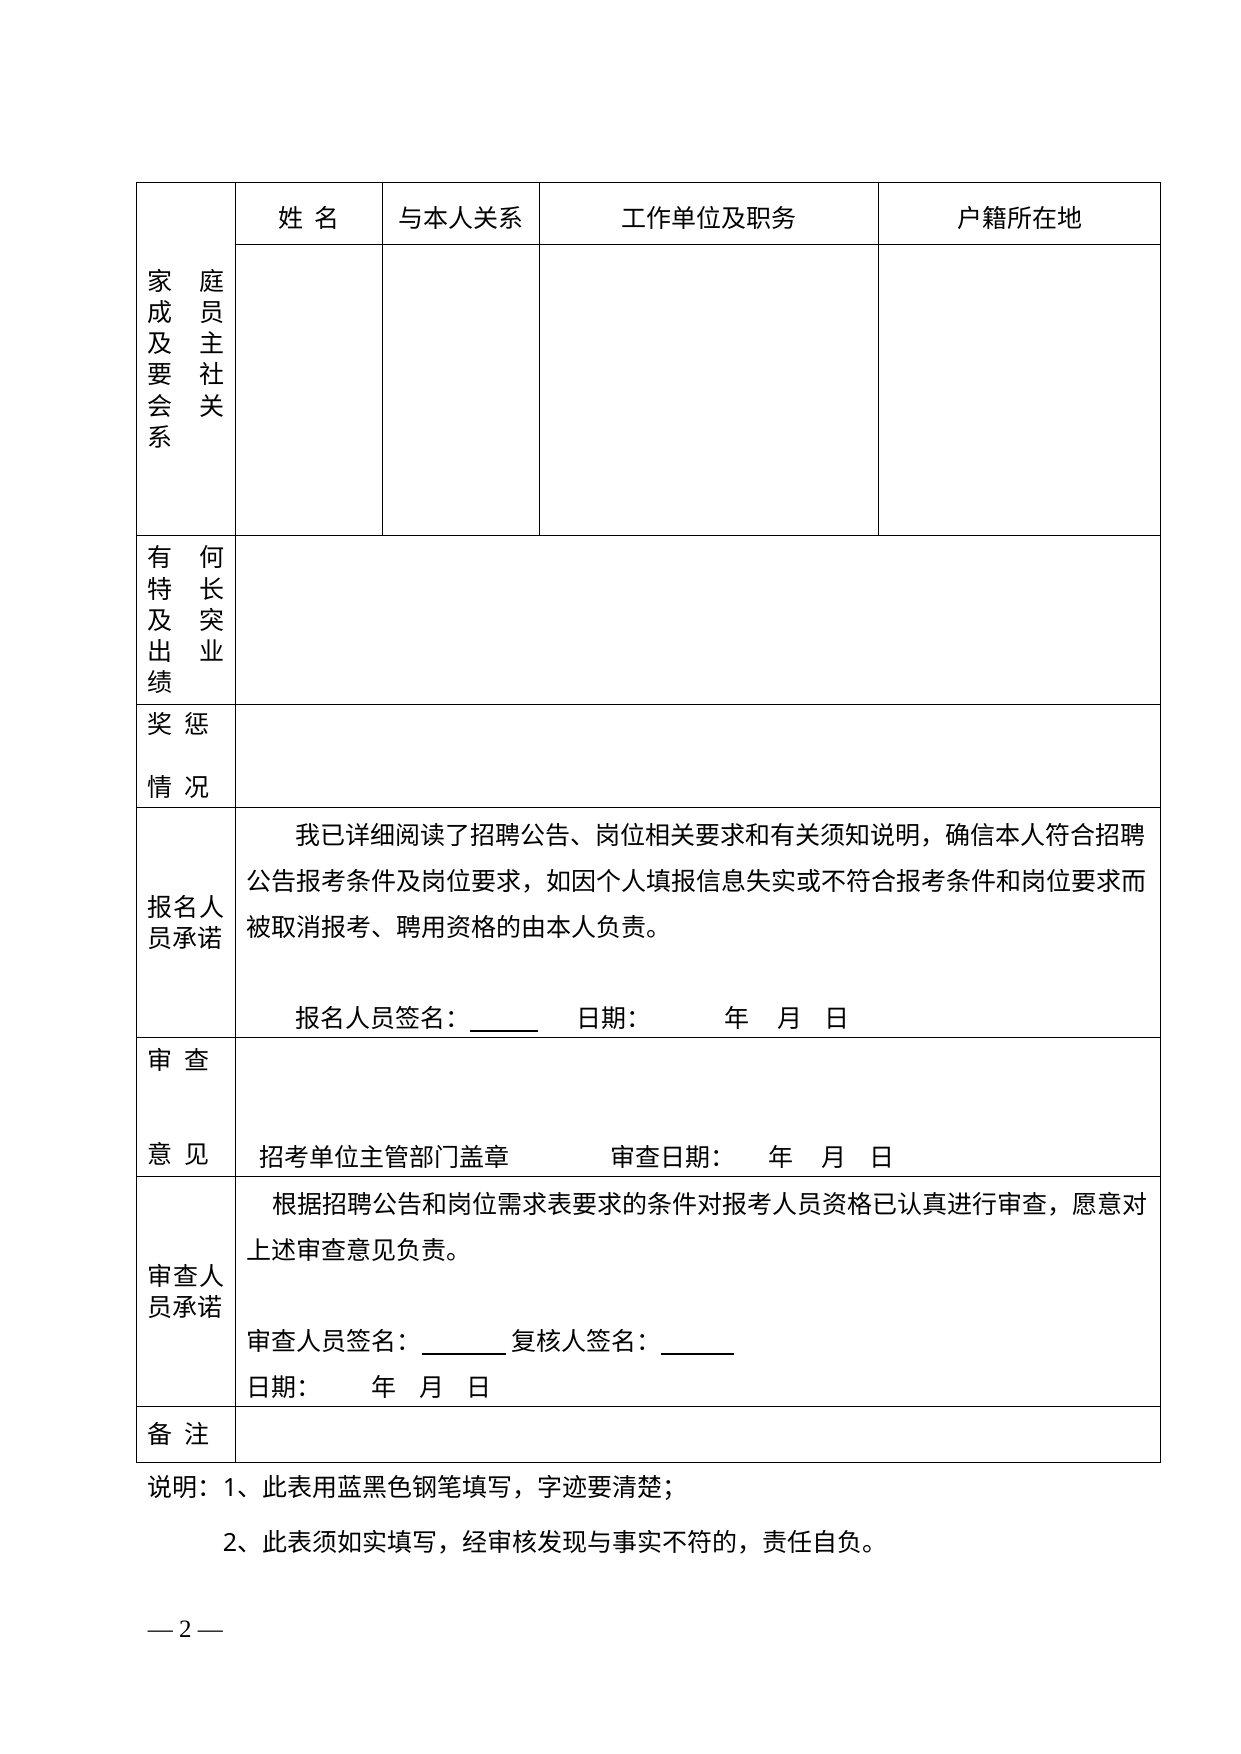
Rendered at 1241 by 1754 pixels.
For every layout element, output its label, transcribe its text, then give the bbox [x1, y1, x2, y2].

table_cell 奖 惩 情 况 [137, 705, 235, 807]
table_cell 审 查 意 见 [137, 1038, 235, 1176]
table_cell 我已详细阅读了招聘公告、岗位相关要求和有关须知说明，确信本人符合招聘公告报考条件及岗位要求，如因个人填报信息失实或不符合报考条件和岗位要求而被取消报考、聘用资格的由本人负责。 报名人员签名： 日期： 年 月 日 [236, 808, 1160, 1037]
table_cell 报名人员承诺 [137, 808, 235, 1037]
table_cell [236, 245, 382, 535]
table_cell 有 何特 长及 突出 业绩 [137, 536, 235, 704]
table_cell [540, 245, 878, 535]
table_header 与本人关系 [383, 183, 539, 244]
table_cell [383, 245, 539, 535]
table_header 姓 名 [236, 183, 382, 244]
table_header 户籍所在地 [879, 183, 1160, 244]
table_cell 根据招聘公告和岗位需求表要求的条件对报考人员资格已认真进行审查，愿意对上述审查意见负责。 审查人员签名： 复核人签名： 日期： 年 月 日 [236, 1177, 1160, 1406]
table_cell [879, 245, 1160, 535]
text 说明：1、此表用蓝黑色钢笔填写，字迹要清楚； [148, 1463, 1092, 1505]
table_header 家 庭成 员及 主要 社会 关系 [137, 183, 235, 535]
table_cell [236, 705, 1160, 807]
table_cell [236, 1407, 1160, 1462]
table_header 工作单位及职务 [540, 183, 878, 244]
text 2、此表须如实填写，经审核发现与事实不符的，责任自负。 [148, 1505, 1092, 1563]
table_cell 招考单位主管部门盖章 审查日期： 年 月 日 [236, 1038, 1160, 1176]
table_cell [236, 536, 1160, 704]
table_cell 审查人员承诺 [137, 1177, 235, 1406]
table_cell 备 注 [137, 1407, 235, 1462]
